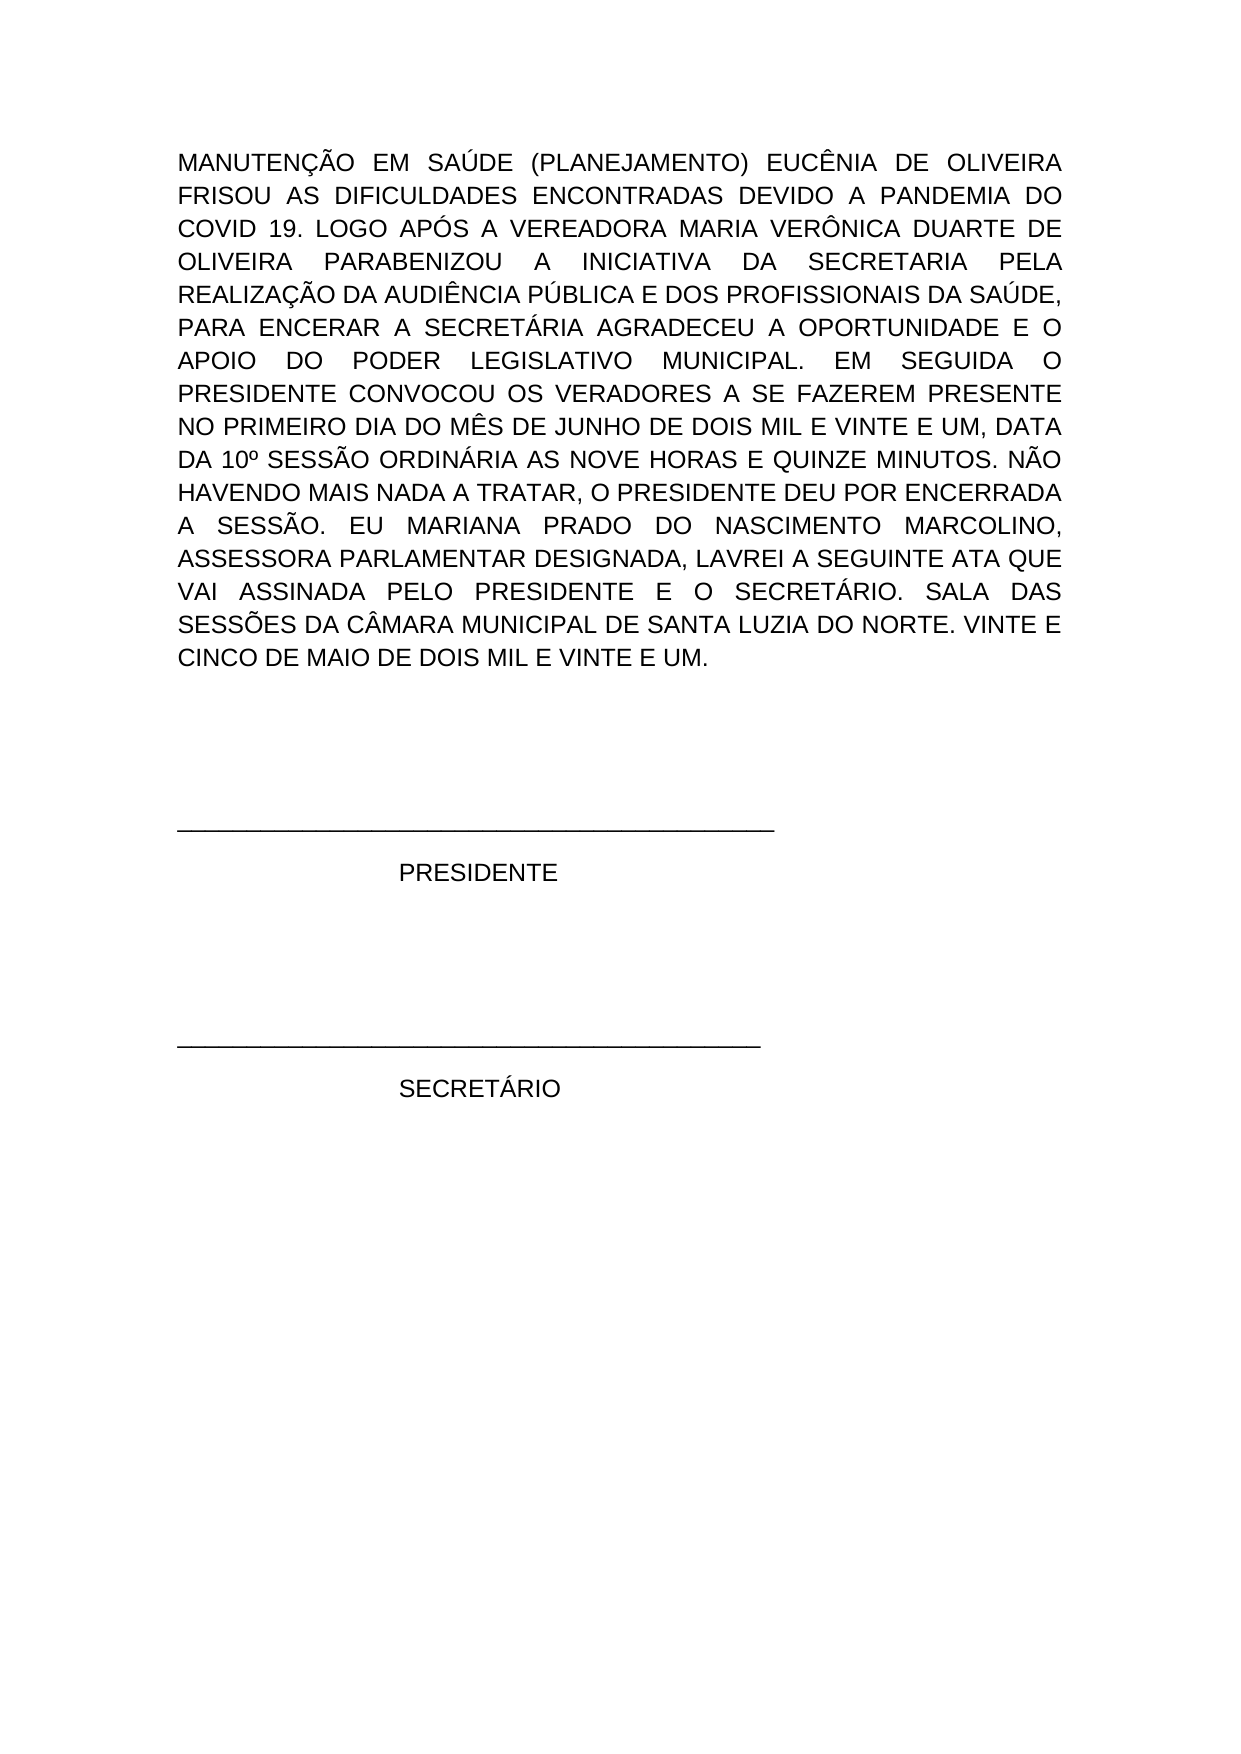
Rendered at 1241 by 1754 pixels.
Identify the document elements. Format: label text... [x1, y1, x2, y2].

text __________________________________________ [177, 1020, 1063, 1049]
text SECRETÁRIO [325, 1074, 1063, 1102]
text ___________________________________________ [177, 804, 1063, 833]
text PRESIDENTE [325, 858, 1063, 887]
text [177, 148, 1063, 672]
